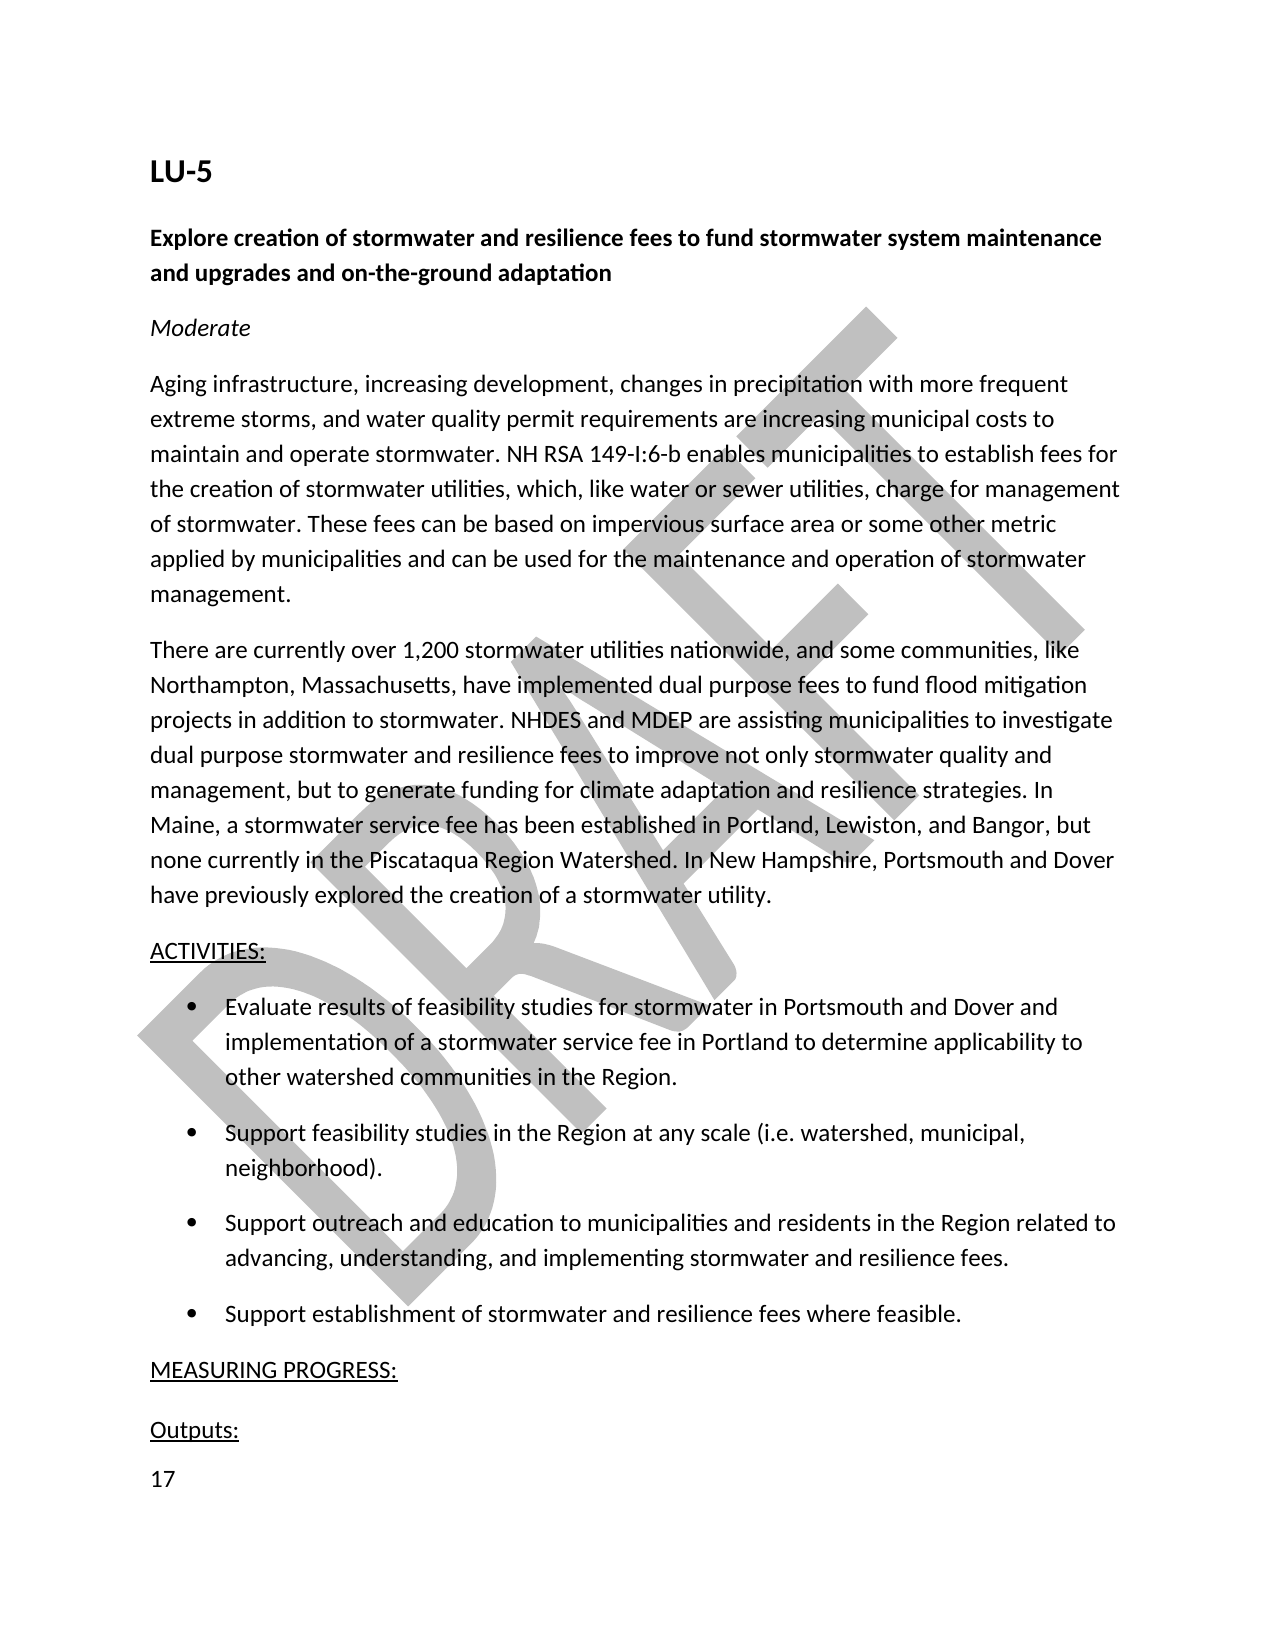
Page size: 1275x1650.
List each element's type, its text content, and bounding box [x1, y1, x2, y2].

text Outputs: [150, 1414, 1125, 1445]
text There are currently over 1,200 stormwater utilities nationwide, and some communities, like Northampton, Massachusetts, have implemented dual purpose fees to fund flood mitigation projects in addition to stormwater. NHDES and MDEP are assisting municipalities to investigate dual purpose stormwater and resilience fees to improve not only stormwater quality and management, but to generate funding for climate adaptation and resilience strategies. In Maine, a stormwater service fee has been established in Portland, Lewiston, and Bangor, but none currently in the Piscataqua Region Watershed. In New Hampshire, Portsmouth and Dover have previously explored the creation of a stormwater utility. [150, 634, 1125, 910]
text MEASURING PROGRESS: [150, 1354, 1125, 1385]
text Aging infrastructure, increasing development, changes in precipitation with more frequent extreme storms, and water quality permit requirements are increasing municipal costs to maintain and operate stormwater. NH RSA 149-I:6-b enables municipalities to establish fees for the creation of stormwater utilities, which, like water or sewer utilities, charge for management of stormwater. These fees can be based on impervious surface area or some other metric applied by municipalities and can be used for the maintenance and operation of stormwater management. [150, 368, 1125, 609]
text ACTIVITIES: [150, 935, 1125, 966]
text Support outreach and education to municipalities and residents in the Region related to advancing, understanding, and implementing stormwater and resilience fees. [187, 1208, 1125, 1273]
text Support establishment of stormwater and resilience fees where feasible. [187, 1298, 1125, 1329]
text Moderate [150, 313, 1125, 343]
text Support feasibility studies in the Region at any scale (i.e. watershed, municipal, neighborhood). [187, 1117, 1125, 1182]
text Evaluate results of feasibility studies for stormwater in Portsmouth and Dover and implementation of a stormwater service fee in Portland to determine applicability to other watershed communities in the Region. [187, 991, 1125, 1091]
text Explore creation of stormwater and resilience fees to fund stormwater system maintenance and upgrades and on-the-ground adaptation [150, 222, 1125, 287]
text LU-5 [150, 150, 1125, 191]
